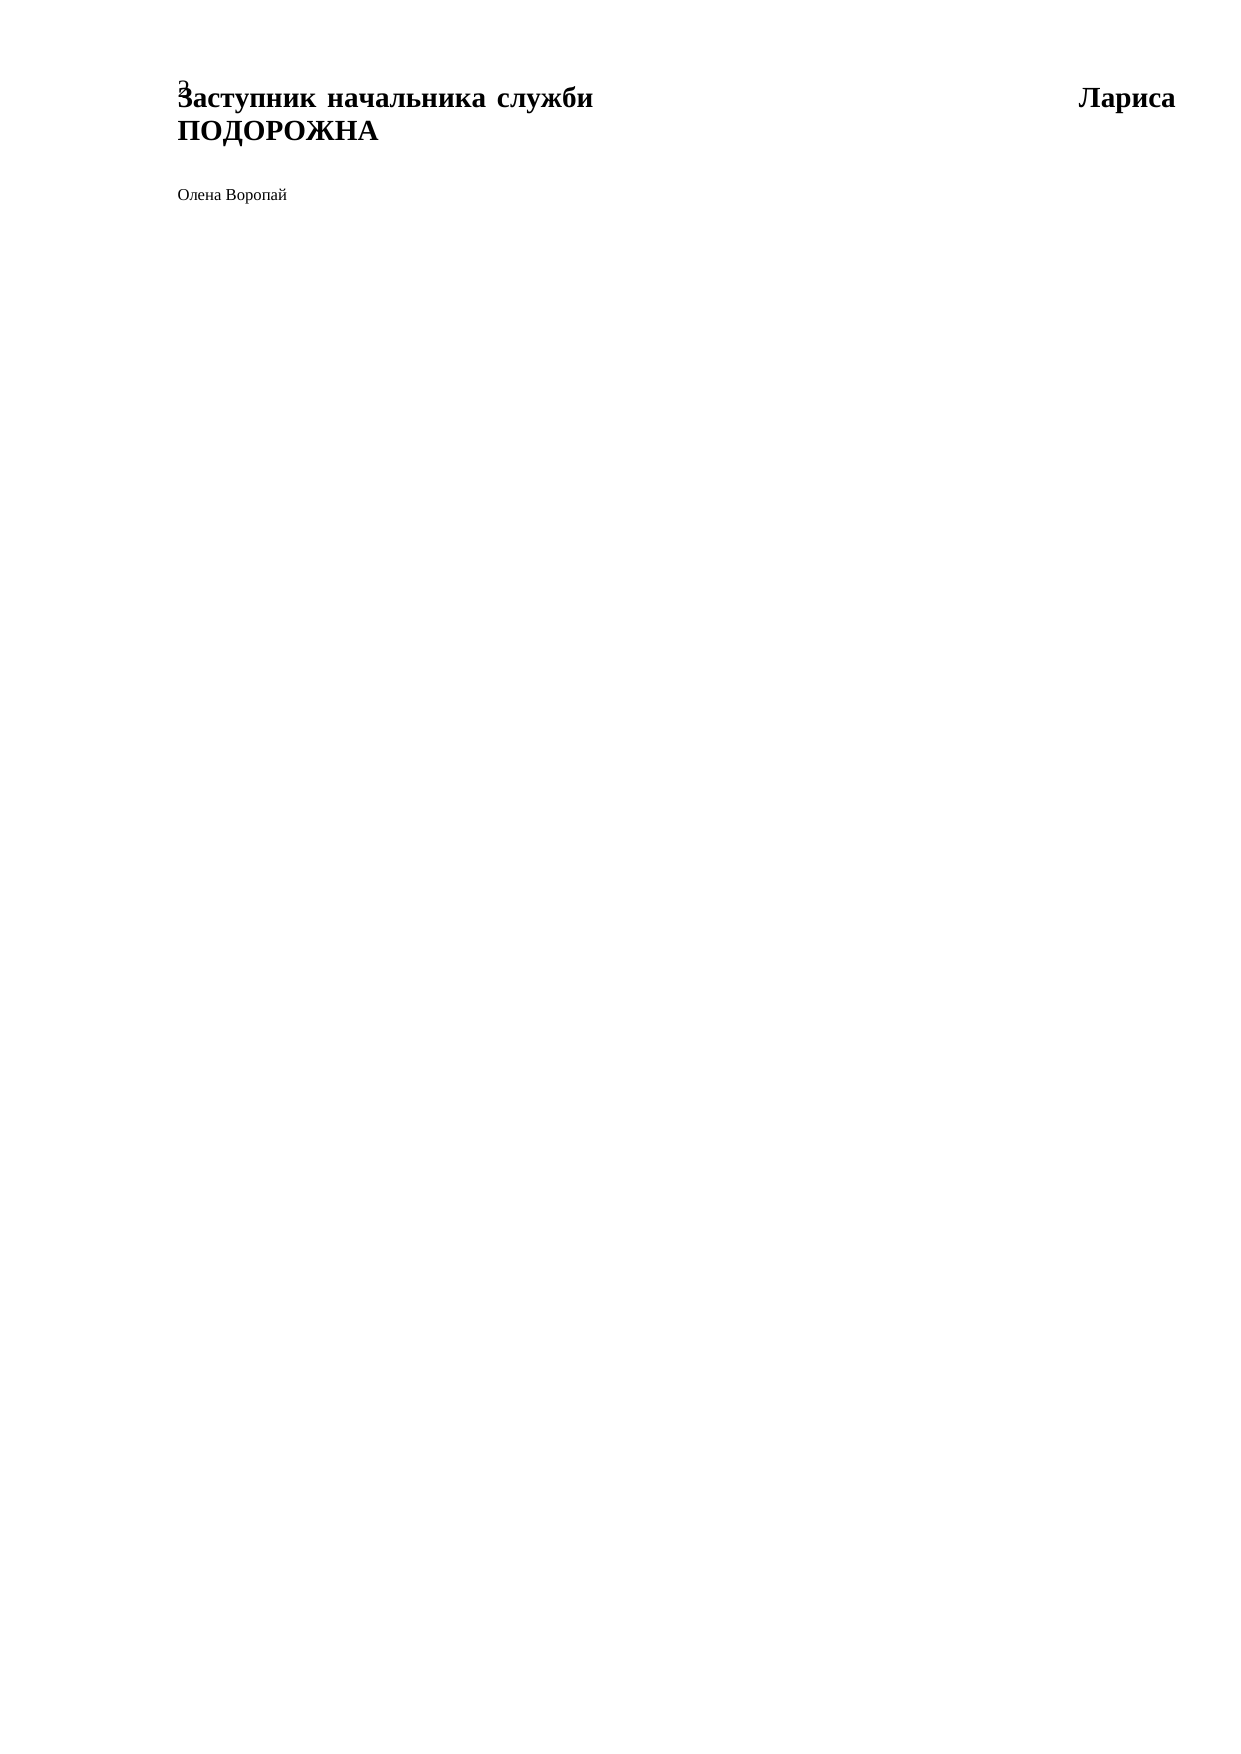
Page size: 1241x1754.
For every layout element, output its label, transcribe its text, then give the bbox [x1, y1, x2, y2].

text Заступник начальника служби Лариса ПОДОРОЖНА [177, 80, 1181, 147]
text Олена Воропай [177, 185, 1181, 204]
